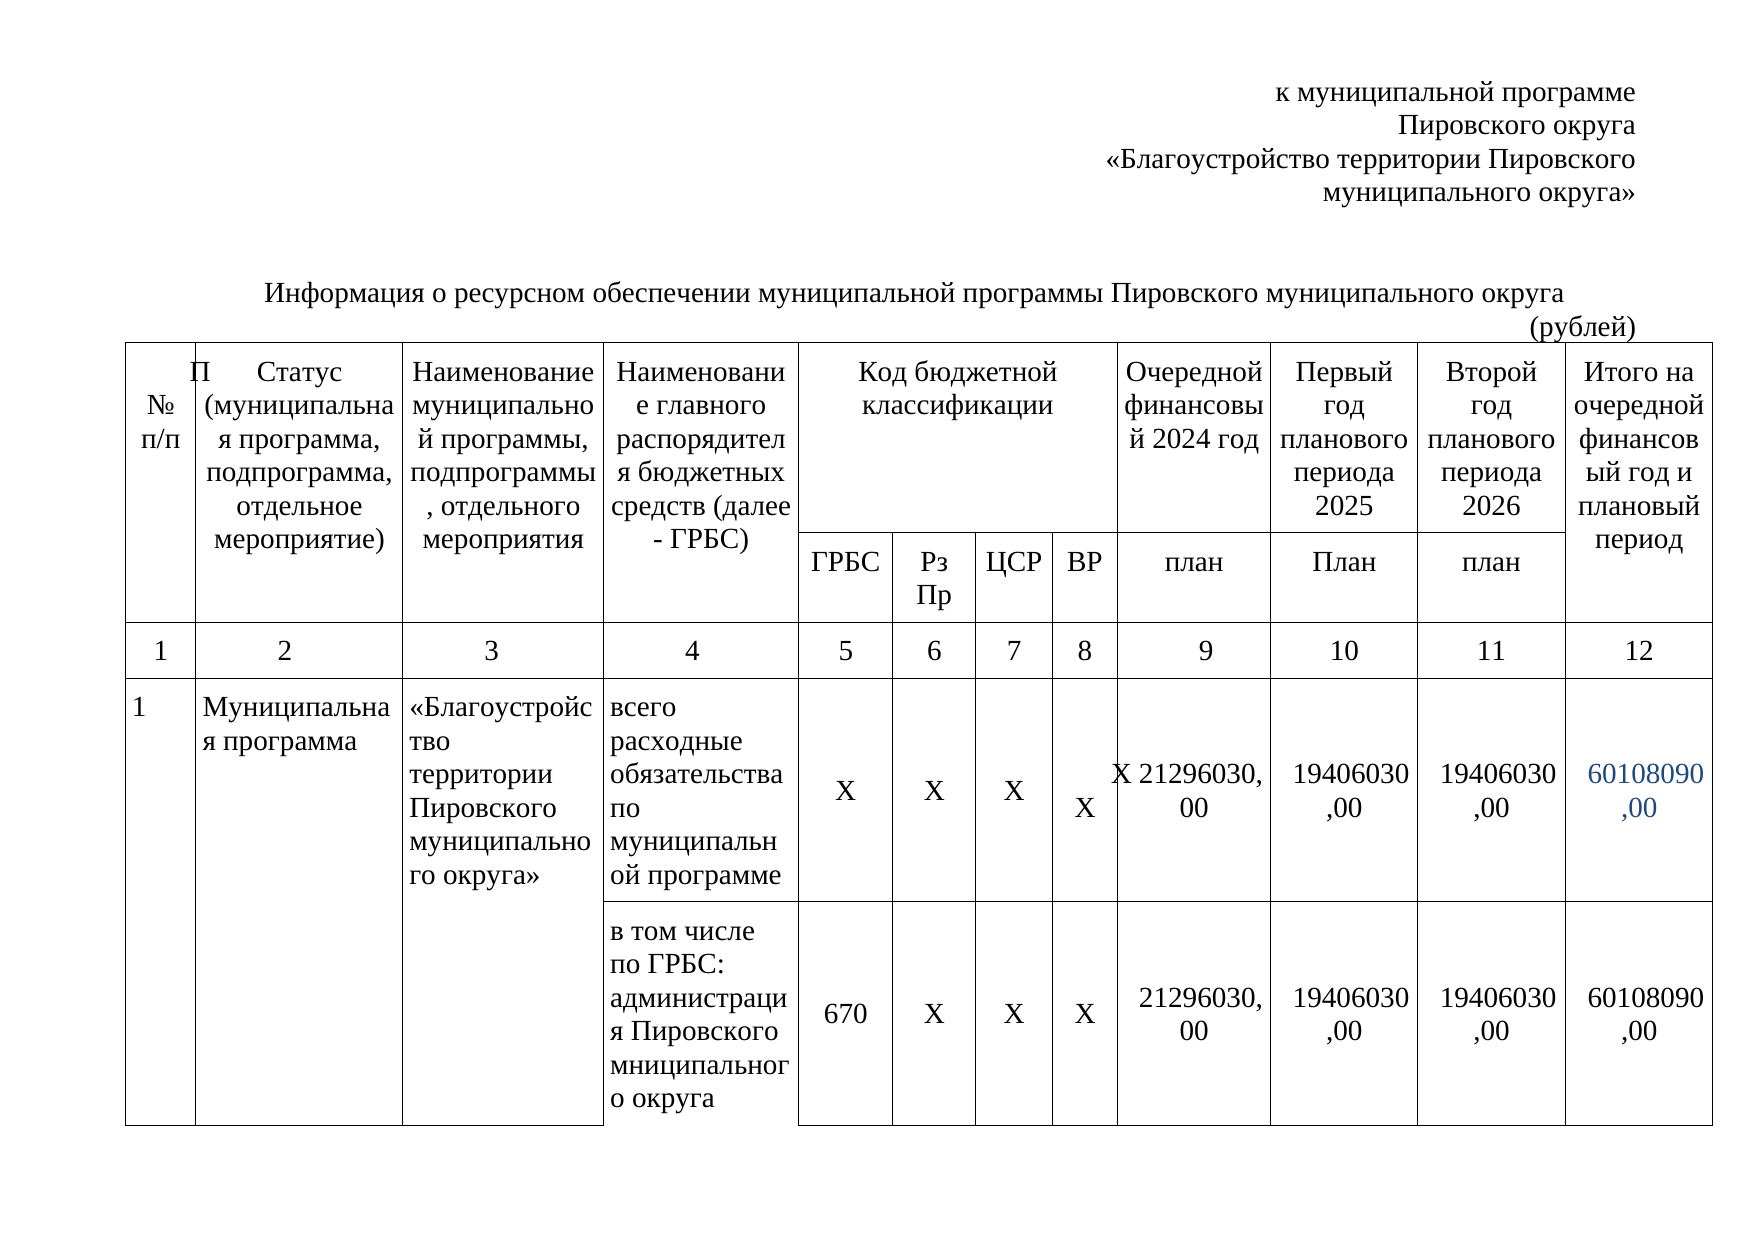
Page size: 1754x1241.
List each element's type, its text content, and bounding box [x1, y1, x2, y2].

table_cell Рз Пр [893, 533, 975, 622]
table_cell 6 [893, 623, 975, 677]
table_cell план [1118, 533, 1270, 622]
text (рублей) [118, 309, 1636, 342]
table_cell 4 [604, 623, 798, 677]
table_cell всего расходные обязательства по муниципальной программе [604, 679, 798, 901]
table_cell План [1271, 533, 1417, 622]
table_cell 19406030,00 [1271, 679, 1417, 901]
table_header Очередной финансовый 2024 год [1118, 343, 1270, 532]
table_cell Х [893, 902, 975, 1124]
table_cell Х [893, 679, 975, 901]
table_cell ВР [1053, 533, 1117, 622]
table_header Итого на очередной финансовый год и плановый период [1566, 343, 1712, 622]
table_cell 8 [1053, 623, 1117, 677]
table_cell Х [976, 679, 1052, 901]
table_cell 21296030,00 [1118, 902, 1270, 1124]
table_cell 60108090,00 [1566, 902, 1712, 1124]
text к муниципальной программе [718, 74, 1636, 107]
table_header Код бюджетной классификации [799, 343, 1117, 532]
table_cell в том числе по ГРБС: администрация Пировского мниципального округа [604, 902, 798, 1124]
table_cell 7 [976, 623, 1052, 677]
table_header Первый год планового периода 2025 [1271, 343, 1417, 532]
table_cell 19406030,00 [1271, 902, 1417, 1124]
table_cell план [1418, 533, 1565, 622]
table_cell Х [799, 679, 892, 901]
text Пировского округа [718, 107, 1636, 141]
table_cell Х [976, 902, 1052, 1124]
table_header Второй год планового периода 2026 [1418, 343, 1565, 532]
table_cell 9 [1118, 623, 1270, 677]
table_cell 21296030,00 [1118, 679, 1270, 901]
table_cell 5 [799, 623, 892, 677]
table_cell «Благоустройство территории Пировского муниципального округа» [403, 679, 603, 1124]
table_cell 2 [196, 623, 402, 677]
table_header Наименование главного распорядителя бюджетных средств (далее - ГРБС) [604, 343, 798, 622]
table_cell 19406030,00 [1418, 679, 1565, 901]
table_cell 19406030,00 [1418, 902, 1565, 1124]
table_header Статус (муниципальная программа, подпрограмма, отдельное мероприятие) [196, 343, 402, 622]
table_header П№ п/п [126, 343, 195, 622]
table_cell 60108090,00 [1566, 679, 1712, 901]
table_cell ЦСР [976, 533, 1052, 622]
table_cell 12 [1566, 623, 1712, 677]
table_cell ХХ [1053, 679, 1117, 901]
table_cell 11 [1418, 623, 1565, 677]
table_cell 1 [126, 623, 195, 677]
table_cell Х [1053, 902, 1117, 1124]
text «Благоустройство территории Пировского муниципального округа» [718, 141, 1636, 208]
table_cell ГРБС [799, 533, 892, 622]
text Информация о ресурсном обеспечении муниципальной программы Пировского муниципального округа [118, 275, 1636, 309]
table_cell 1 [126, 679, 195, 1124]
table_header Наименование муниципальной программы, подпрограммы, отдельного мероприятия [403, 343, 603, 622]
table_cell 3 [403, 623, 603, 677]
table_cell 10 [1271, 623, 1417, 677]
table_cell Муниципальная программа [196, 679, 402, 1124]
table_cell 670 [799, 902, 892, 1124]
